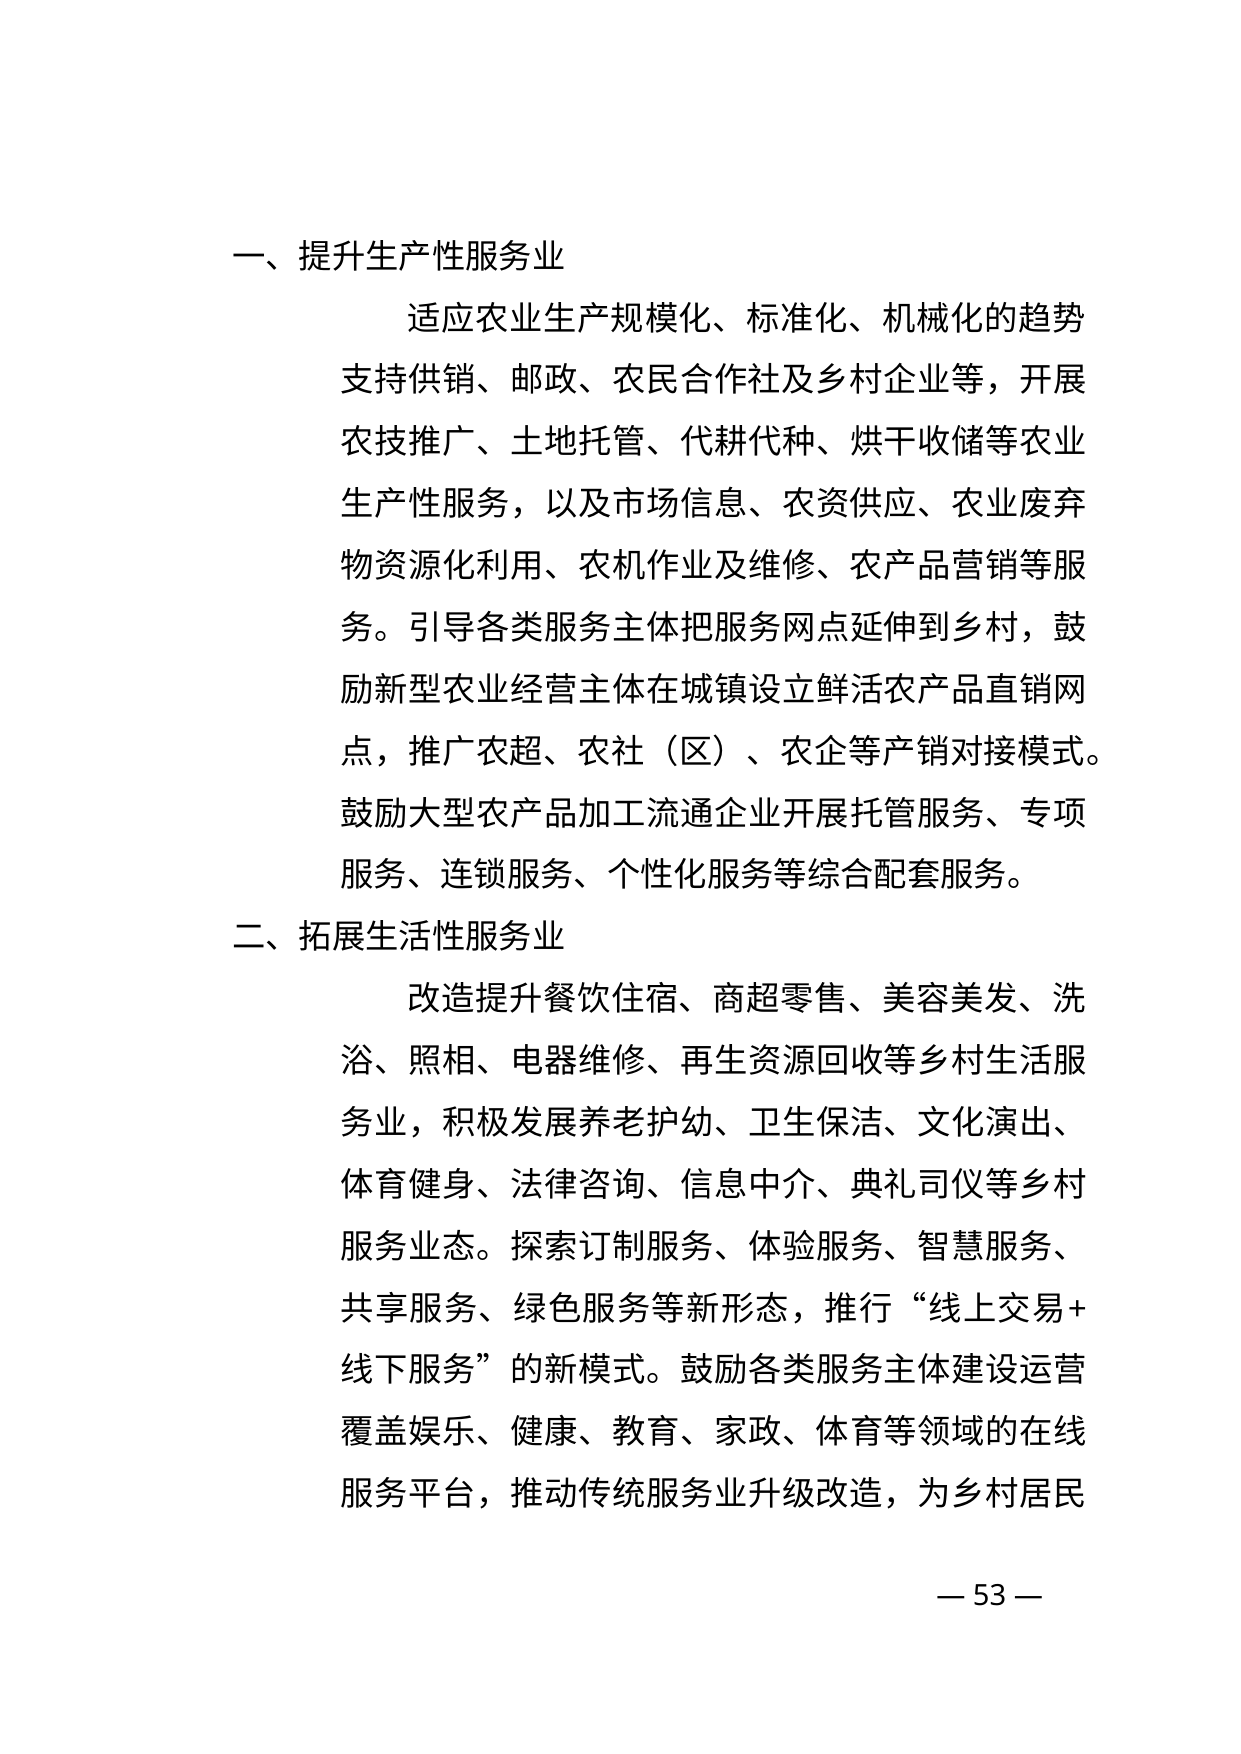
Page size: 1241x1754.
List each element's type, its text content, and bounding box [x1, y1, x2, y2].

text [340, 961, 1087, 1518]
list 二、拓展生活性服务业 [165, 899, 1087, 961]
list 一、提升生产性服务业 [165, 218, 1087, 280]
text 适应农业生产规模化、标准化、机械化的趋势，支持供销、邮政、农民合作社及乡村企业等，开展农技推广、土地托管、代耕代种、烘干收储等农业生产性服务，以及市场信息、农资供应、农业废弃物资源化利用、农机作业及维修、农产品营销等服务。引导各类服务主体把服务网点延伸到乡村，鼓励新型农业经营主体在城镇设立鲜活农产品直销网点，推广农超、农社（区）、农企等产销对接模式。鼓励大型农产品加工流通企业开展托管服务、专项服务、连锁服务、个性化服务等综合配套服务。 [340, 280, 1087, 899]
